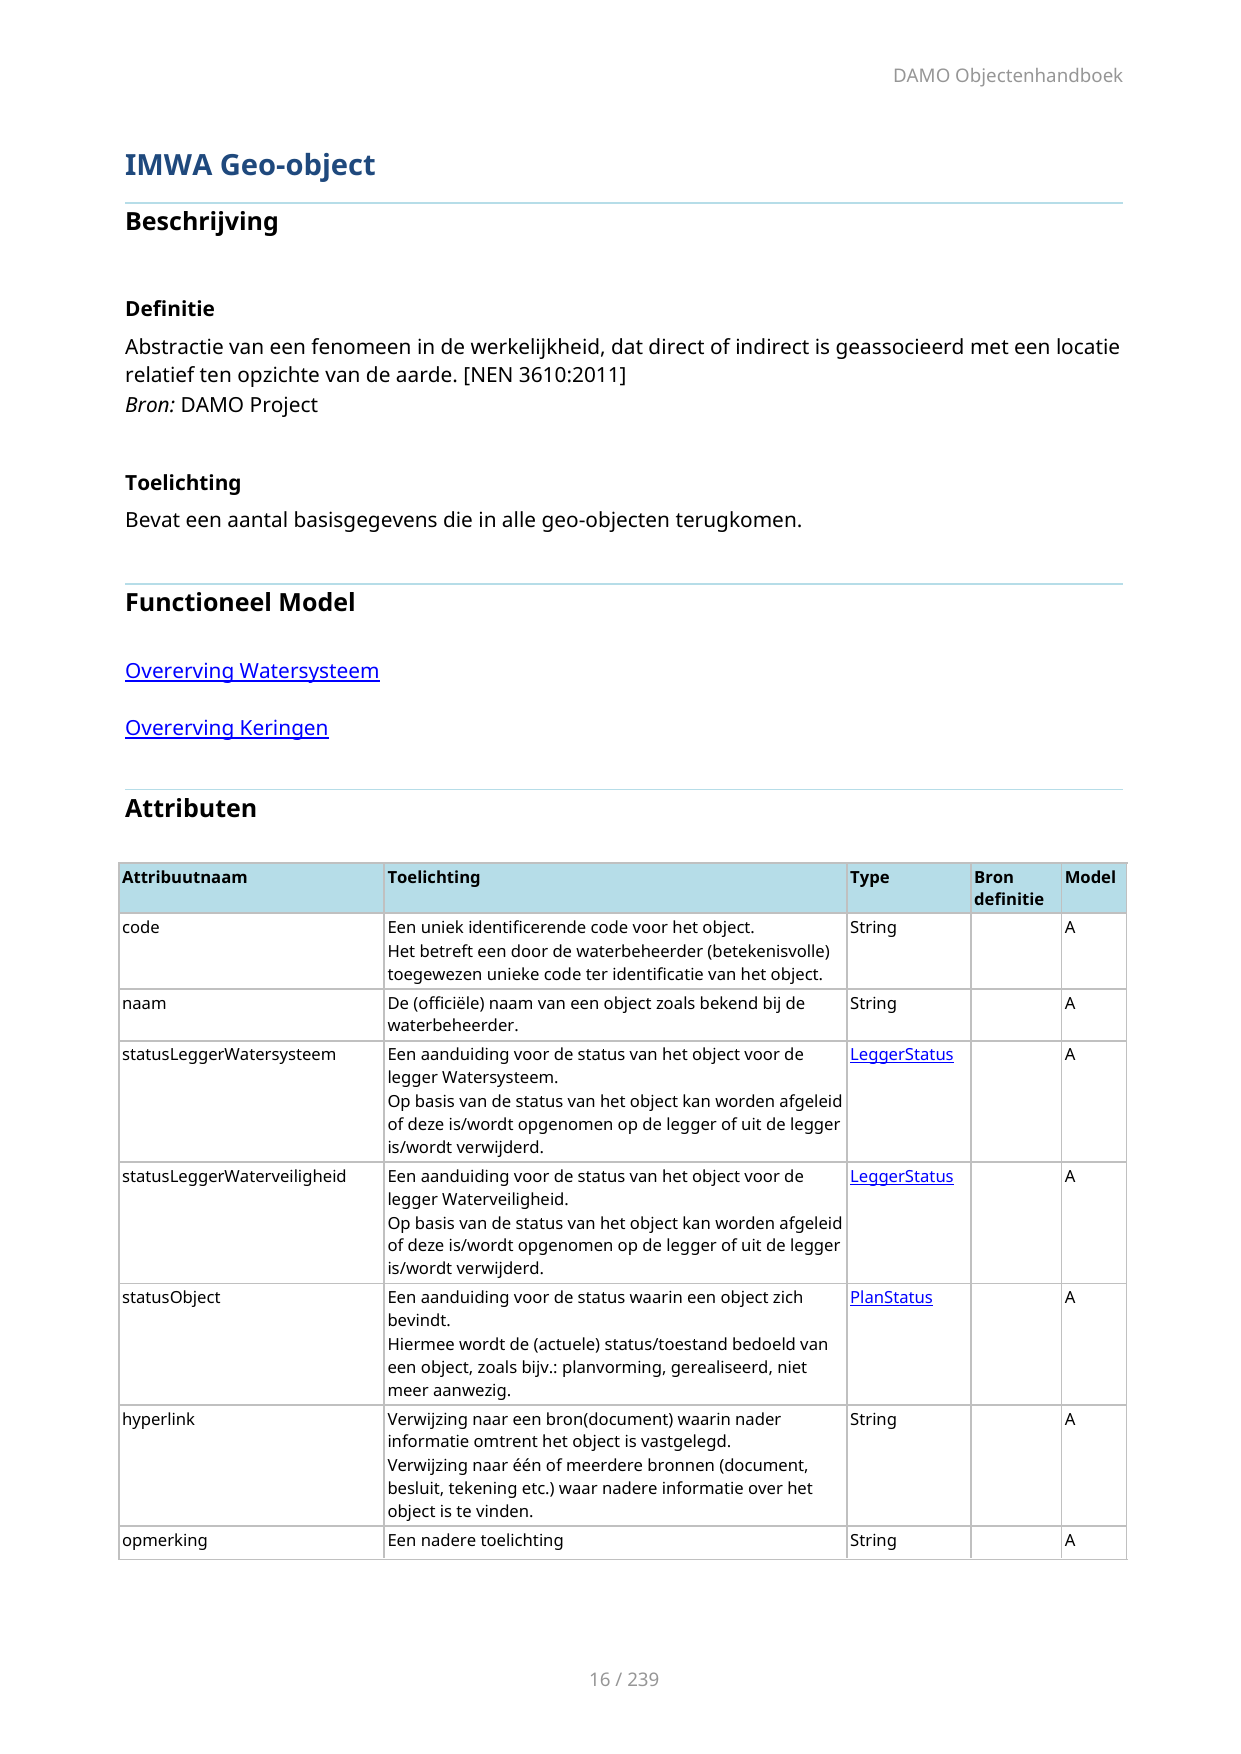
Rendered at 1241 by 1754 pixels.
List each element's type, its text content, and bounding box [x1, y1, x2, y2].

text Bevat een aantal basisgegevens die in alle geo-objecten terugkomen. [125, 506, 1123, 534]
table_cell Een aanduiding voor de status van het object voor de legger Waterveiligheid. Op basis van de status van het object kan worden afgeleid of deze is/wordt opgenomen op de legger of uit de legger is/wordt verwijderd. [385, 1163, 846, 1283]
table_cell [972, 1406, 1061, 1525]
table_cell Een nadere toelichting [385, 1527, 846, 1558]
table_header Type [848, 864, 970, 912]
subtitle Toelichting [125, 468, 1123, 496]
subtitle Attributen [125, 790, 1123, 824]
table_cell A [1062, 1163, 1126, 1283]
table_cell LeggerStatus [848, 1042, 970, 1161]
table_cell Een uniek identificerende code voor het object. Het betreft een door de waterbeheerder (betekenisvolle) toegewezen unieke code ter identificatie van het object. [385, 914, 846, 988]
table_cell [972, 1042, 1061, 1161]
table_cell hyperlink [120, 1406, 383, 1525]
table_cell naam [120, 990, 383, 1040]
table_header Attribuutnaam [120, 864, 383, 912]
table_cell A [1062, 914, 1126, 988]
table_cell String [848, 1406, 970, 1525]
table_cell String [848, 990, 970, 1040]
table_cell Een aanduiding voor de status van het object voor de legger Watersysteem. Op basis van de status van het object kan worden afgeleid of deze is/wordt opgenomen op de legger of uit de legger is/wordt verwijderd. [385, 1042, 846, 1161]
table_header Model [1062, 864, 1126, 912]
text Overerving Keringen [125, 713, 1123, 742]
table_cell A [1062, 1406, 1126, 1525]
table_cell [972, 1163, 1061, 1283]
table_cell statusObject [120, 1284, 383, 1404]
text Overerving Watersysteem [125, 656, 1123, 685]
table_header Bron definitie [972, 864, 1061, 912]
table_cell [972, 990, 1061, 1040]
table_cell opmerking [120, 1527, 383, 1558]
table_cell [972, 1284, 1061, 1404]
table_cell PlanStatus [848, 1284, 970, 1404]
table_cell String [848, 914, 970, 988]
text Bron: DAMO Project [125, 391, 1123, 419]
table_cell statusLeggerWatersysteem [120, 1042, 383, 1161]
table_cell code [120, 914, 383, 988]
subtitle Beschrijving [125, 204, 1123, 238]
table_cell A [1062, 1042, 1126, 1161]
table_cell [972, 1527, 1061, 1558]
table_cell A [1062, 1527, 1126, 1558]
table_cell A [1062, 990, 1126, 1040]
subtitle Definitie [125, 294, 1123, 323]
table_header Toelichting [385, 864, 846, 912]
subtitle IMWA Geo-object [125, 144, 1123, 183]
table_cell De (officiële) naam van een object zoals bekend bij de waterbeheerder. [385, 990, 846, 1040]
table_cell LeggerStatus [848, 1163, 970, 1283]
text Abstractie van een fenomeen in de werkelijkheid, dat direct of indirect is geassocieerd met een locatie relatief ten opzichte van de aarde. [NEN 3610:2011] [125, 332, 1123, 389]
table_cell String [848, 1527, 970, 1558]
table_cell [972, 914, 1061, 988]
table_cell Verwijzing naar een bron(document) waarin nader informatie omtrent het object is vastgelegd. Verwijzing naar één of meerdere bronnen (document, besluit, tekening etc.) waar nadere informatie over het object is te vinden. [385, 1406, 846, 1525]
subtitle Functioneel Model [125, 585, 1123, 618]
table_cell statusLeggerWaterveiligheid [120, 1163, 383, 1283]
table_cell A [1062, 1284, 1126, 1404]
table_cell Een aanduiding voor de status waarin een object zich bevindt. Hiermee wordt de (actuele) status/toestand bedoeld van een object, zoals bijv.: planvorming, gerealiseerd, niet meer aanwezig. [385, 1284, 846, 1404]
